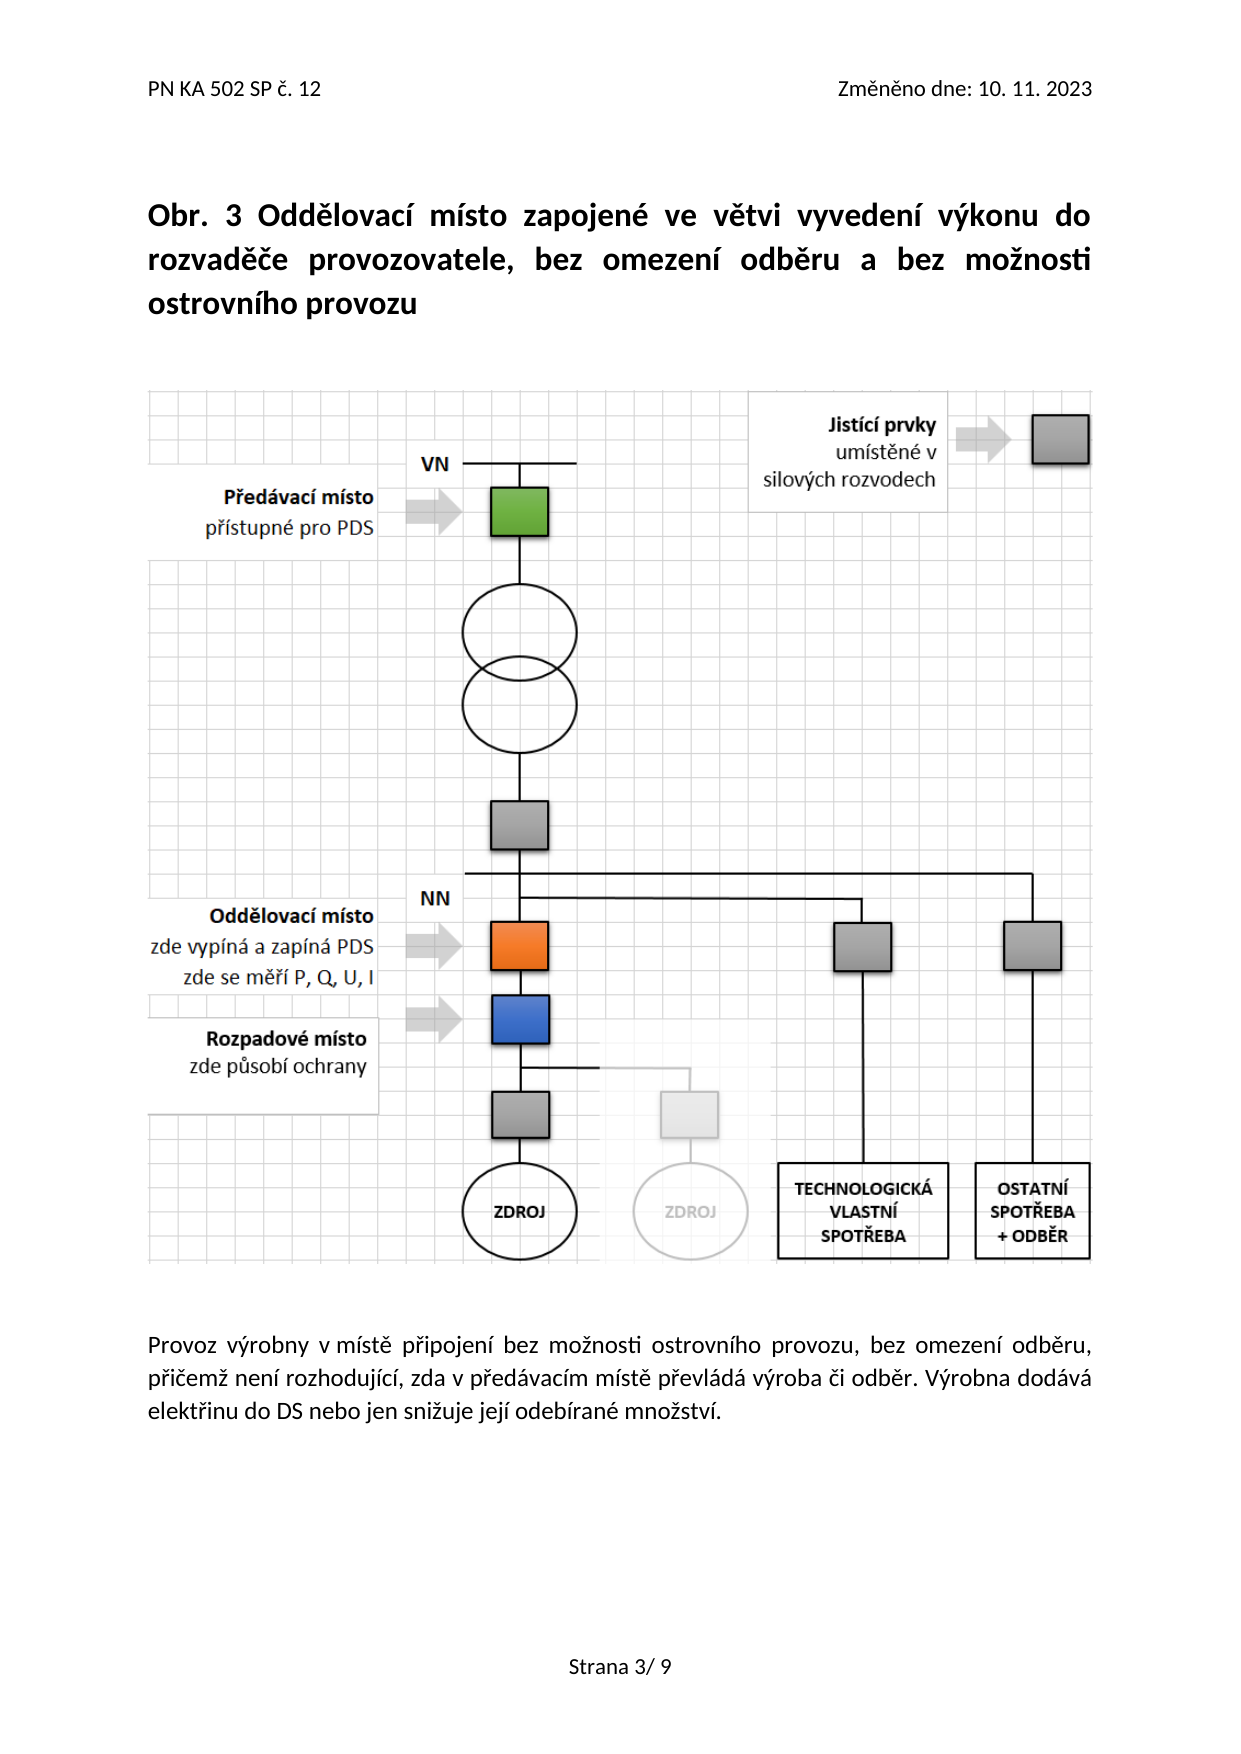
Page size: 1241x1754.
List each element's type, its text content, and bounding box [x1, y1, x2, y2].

picture [147, 390, 1093, 1264]
text Obr. 3 Oddělovací místo zapojené ve větvi vyvedení výkonu do rozvaděče provozovatele, bez omezení odběru a bez možnosti ostrovního provozu [148, 194, 1093, 323]
text Provoz výrobny v místě připojení bez možnosti ostrovního provozu, bez omezení odběru, přičemž není rozhodující, zda v předávacím místě převládá výroba či odběr. Výrobna dodává elektřinu do DS nebo jen snižuje její odebírané množství. [148, 1329, 1093, 1426]
